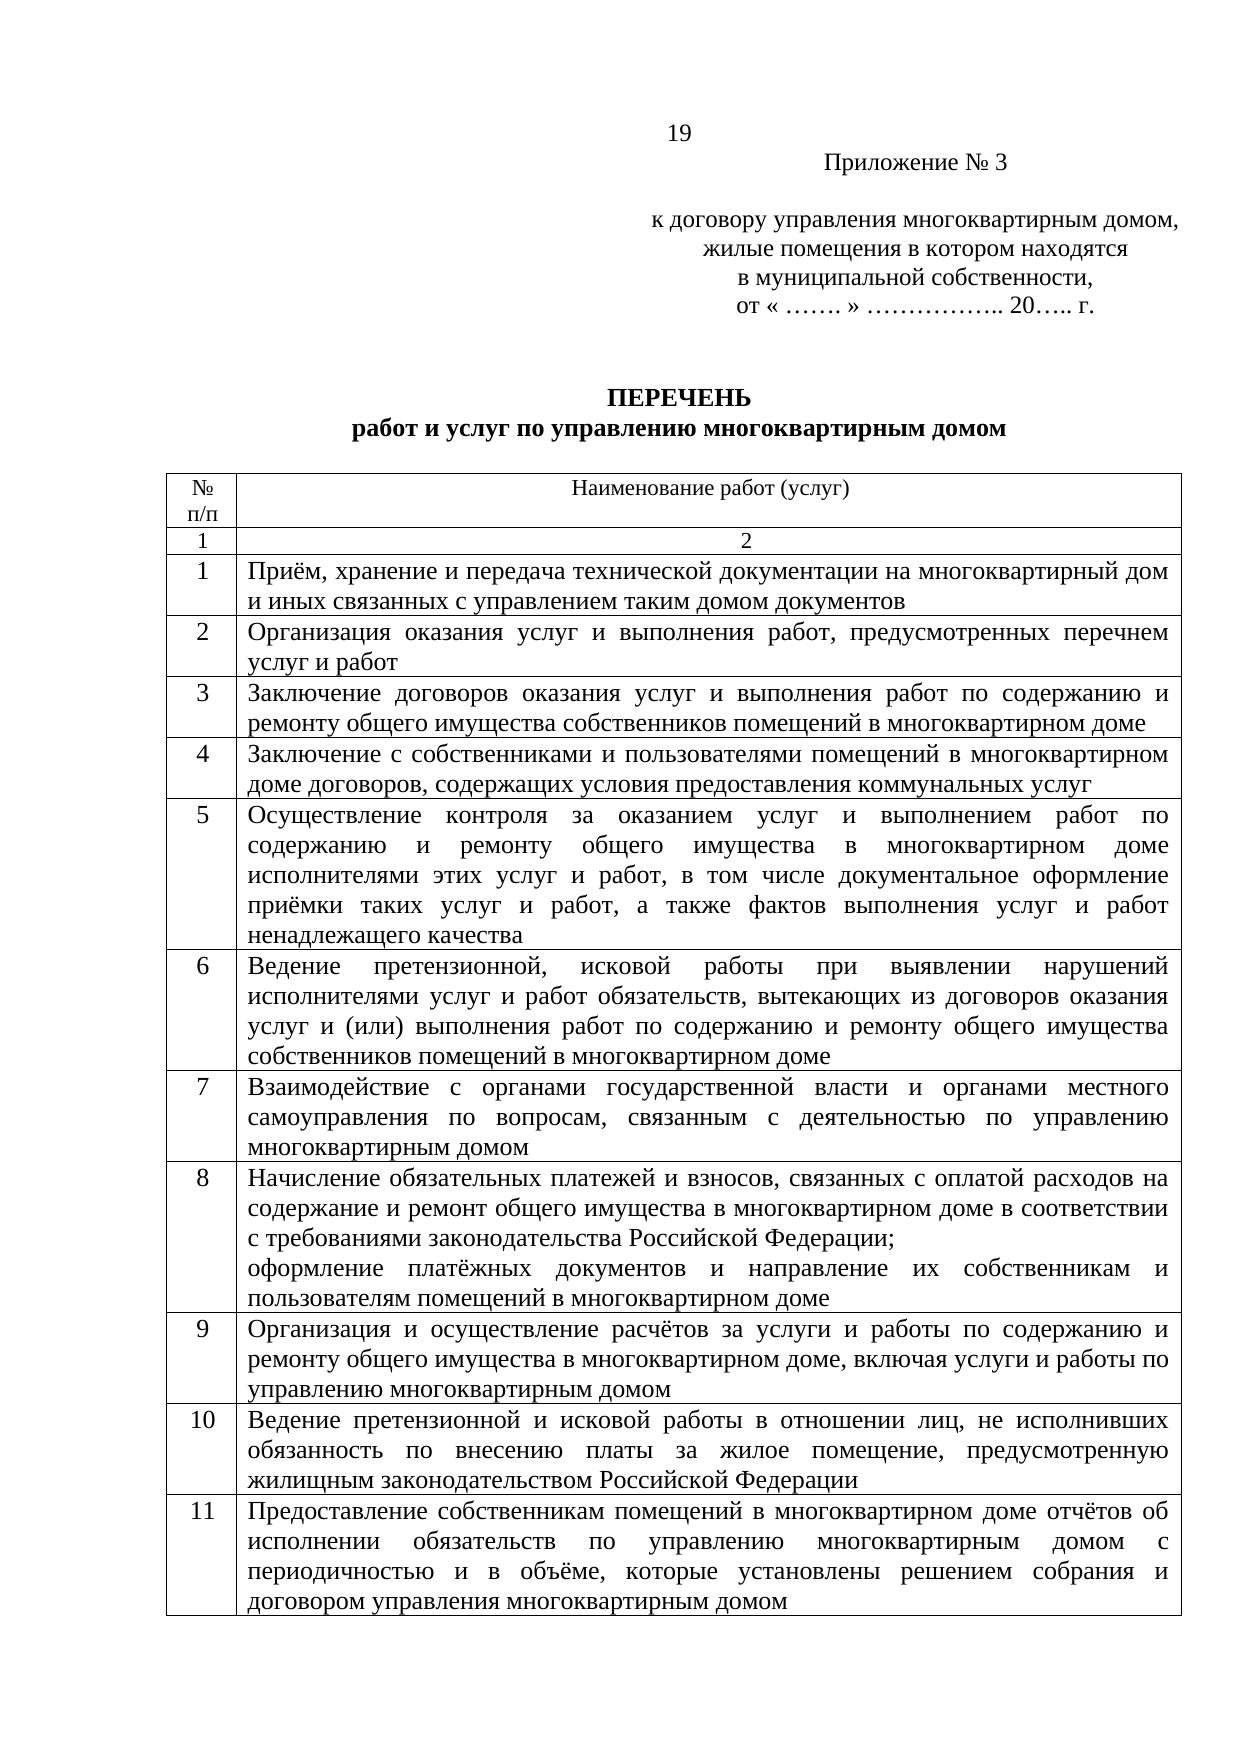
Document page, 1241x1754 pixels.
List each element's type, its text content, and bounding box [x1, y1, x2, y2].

table_cell Ведение претензионной и исковой работы в отношении лиц, не исполнивших обязанность по внесению платы за жилое помещение, предусмотренную жилищным законодательством Российской Федерации [237, 1404, 1181, 1494]
table_header № п/п [167, 474, 236, 527]
text 19 [177, 118, 1181, 147]
table_cell Организация и осуществление расчётов за услуги и работы по содержанию и ремонту общего имущества в многоквартирном доме, включая услуги и работы по управлению многоквартирным домом [237, 1313, 1181, 1403]
table_cell 2 [167, 616, 236, 676]
text работ и услуг по управлению многоквартирным домом [177, 412, 1181, 442]
table_cell Организация оказания услуг и выполнения работ, предусмотренных перечнем услуг и работ [237, 616, 1181, 676]
text к договору управления многоквартирным домом, жилые помещения в котором находятся [650, 204, 1181, 262]
table_cell 3 [167, 677, 236, 737]
table_header Наименование работ (услуг) [237, 474, 1181, 527]
table_cell Начисление обязательных платежей и взносов, связанных с оплатой расходов на содержание и ремонт общего имущества в многоквартирном доме в соответствии с требованиями законодательства Российской Федерации; оформление платёжных документов и направление их собственникам и пользователям помещений в многоквартирном доме [237, 1162, 1181, 1312]
table_cell Заключение договоров оказания услуг и выполнения работ по содержанию и ремонту общего имущества собственников помещений в многоквартирном доме [237, 677, 1181, 737]
table_cell 9 [167, 1313, 236, 1403]
text Приложение № 3 [650, 147, 1181, 176]
table_cell 7 [167, 1071, 236, 1161]
table_cell 4 [167, 738, 236, 798]
table_cell 1 [167, 528, 236, 554]
table_cell 5 [167, 799, 236, 949]
table_cell Приём, хранение и передача технической документации на многоквартирный дом и иных связанных с управлением таким домом документов [237, 555, 1181, 615]
table_cell 6 [167, 950, 236, 1070]
table_cell 8 [167, 1162, 236, 1312]
table_cell Предоставление собственникам помещений в многоквартирном доме отчётов об исполнении обязательств по управлению многоквартирным домом с периодичностью и в объёме, которые установлены решением собрания и договором управления многоквартирным домом [237, 1495, 1181, 1615]
table_cell 10 [167, 1404, 236, 1494]
text от « ……. » …………….. 20….. г. [650, 291, 1181, 319]
table_cell Заключение с собственниками и пользователями помещений в многоквартирном доме договоров, содержащих условия предоставления коммунальных услуг [237, 738, 1181, 798]
text в муниципальной собственности, [650, 262, 1181, 291]
table_cell 11 [167, 1495, 236, 1615]
text ПЕРЕЧЕНЬ [177, 382, 1181, 412]
table_cell 2 [237, 528, 1181, 554]
table_cell Ведение претензионной, исковой работы при выявлении нарушений исполнителями услуг и работ обязательств, вытекающих из договоров оказания услуг и (или) выполнения работ по содержанию и ремонту общего имущества собственников помещений в многоквартирном доме [237, 950, 1181, 1070]
table_cell Взаимодействие с органами государственной власти и органами местного самоуправления по вопросам, связанным с деятельностью по управлению многоквартирным домом [237, 1071, 1181, 1161]
table_cell Осуществление контроля за оказанием услуг и выполнением работ по содержанию и ремонту общего имущества в многоквартирном доме исполнителями этих услуг и работ, в том числе документальное оформление приёмки таких услуг и работ, а также фактов выполнения услуг и работ ненадлежащего качества [237, 799, 1181, 949]
table_cell 1 [167, 555, 236, 615]
